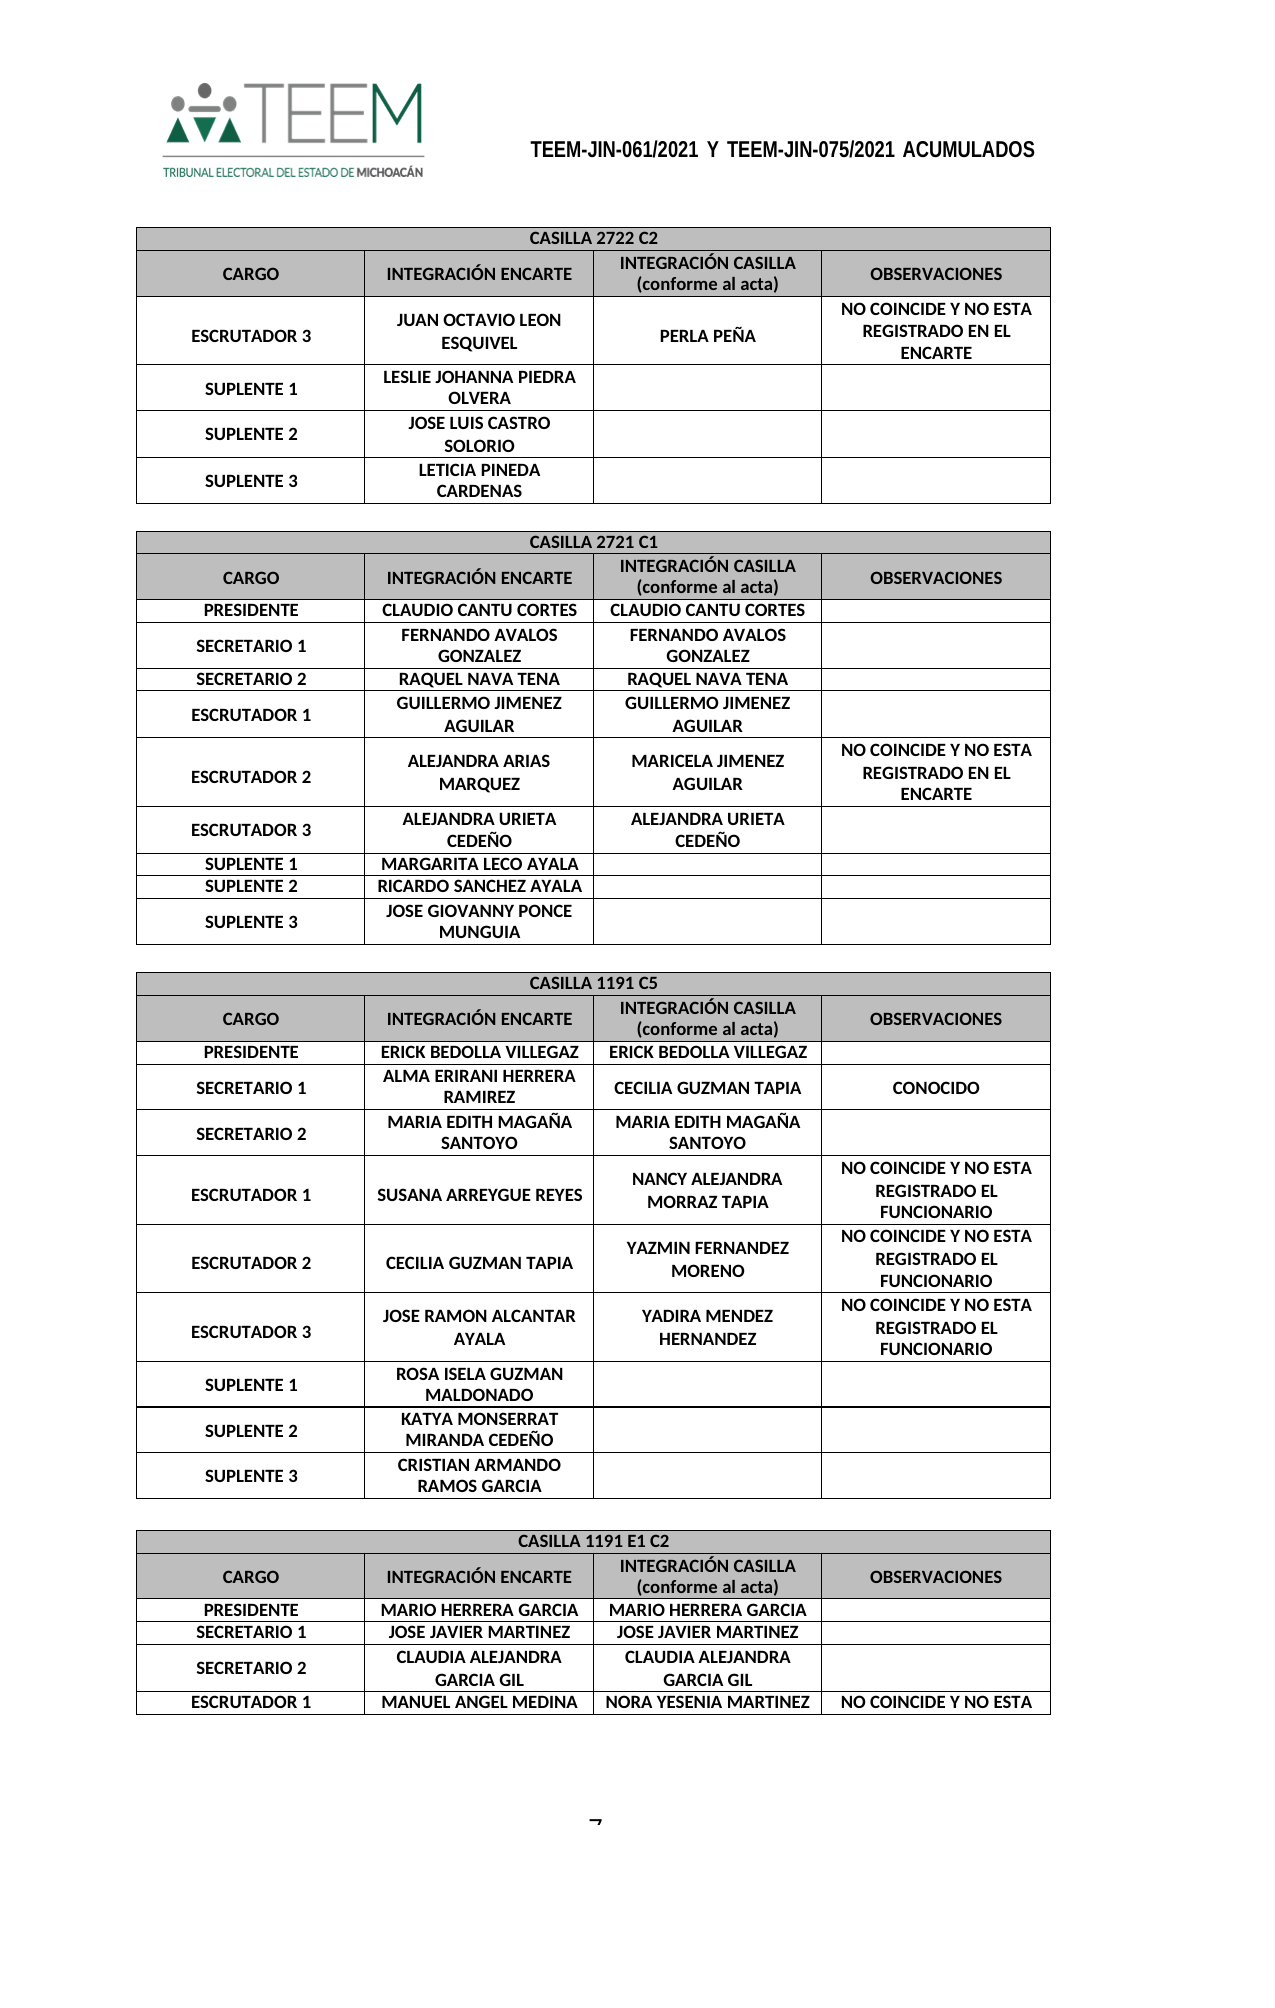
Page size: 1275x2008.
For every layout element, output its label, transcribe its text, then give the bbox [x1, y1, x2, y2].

table_cell ESCRUTADOR 3 [137, 1293, 364, 1361]
table_cell CARGO [137, 996, 364, 1041]
table_cell PRESIDENTE [137, 1042, 364, 1063]
table_cell OBSERVACIONES [822, 1554, 1050, 1598]
table_cell ALMA ERIRANI HERRERA RAMIREZ [365, 1065, 593, 1109]
table_cell SECRETARIO 2 [137, 669, 364, 690]
table_cell KATYA MONSERRAT MIRANDA CEDEÑO [365, 1408, 593, 1452]
table_cell NO COINCIDE Y NO ESTA REGISTRADO EL FUNCIONARIO [822, 1225, 1050, 1292]
table_cell MARIA EDITH MAGAÑA SANTOYO [594, 1110, 821, 1155]
table_cell MARIA EDITH MAGAÑA SANTOYO [365, 1110, 593, 1155]
table_cell SECRETARIO 1 [137, 623, 364, 668]
table_cell PERLA PEÑA [594, 297, 821, 364]
table_cell CARGO [137, 251, 364, 296]
table_cell GUILLERMO JIMENEZ AGUILAR [594, 691, 821, 737]
table_cell SUPLENTE 2 [137, 1408, 364, 1452]
table_cell INTEGRACIÓN CASILLA (conforme al acta) [594, 554, 821, 599]
table_cell GUILLERMO JIMENEZ AGUILAR [365, 691, 593, 737]
table_cell ALEJANDRA URIETA CEDEÑO [594, 807, 821, 852]
table_cell CARGO [137, 554, 364, 599]
table_cell FERNANDO AVALOS GONZALEZ [594, 623, 821, 668]
table_cell NO COINCIDE Y NO ESTA REGISTRADO EN EL ENCARTE [822, 297, 1050, 364]
table_cell ESCRUTADOR 2 [137, 1225, 364, 1292]
table_cell CLAUDIA ALEJANDRA GARCIA GIL [365, 1645, 593, 1691]
table_cell [822, 1408, 1050, 1452]
table_cell [594, 1453, 821, 1498]
table_cell SUPLENTE 1 [137, 854, 364, 875]
table_cell SUPLENTE 3 [137, 458, 364, 502]
table_cell ALEJANDRA URIETA CEDEÑO [365, 807, 593, 852]
table_cell [594, 458, 821, 502]
table_cell [822, 876, 1050, 898]
table_cell ALEJANDRA ARIAS MARQUEZ [365, 738, 593, 806]
table_cell OBSERVACIONES [822, 554, 1050, 599]
table_cell SECRETARIO 2 [137, 1645, 364, 1691]
table_cell [822, 411, 1050, 457]
table_cell YAZMIN FERNANDEZ MORENO [594, 1225, 821, 1292]
table_cell MARIO HERRERA GARCIA [365, 1599, 593, 1621]
table_cell [594, 365, 821, 410]
table_cell CARGO [137, 1554, 364, 1598]
table_cell [822, 669, 1050, 690]
table_cell INTEGRACIÓN CASILLA (conforme al acta) [594, 251, 821, 296]
table_cell JOSE JAVIER MARTINEZ [594, 1622, 821, 1644]
table_cell [822, 854, 1050, 875]
table_cell SUPLENTE 2 [137, 876, 364, 898]
table_cell NO COINCIDE Y NO ESTA REGISTRADO EN EL ENCARTE [822, 738, 1050, 806]
table_cell CRISTIAN ARMANDO RAMOS GARCIA [365, 1453, 593, 1498]
table_cell ESCRUTADOR 1 [137, 691, 364, 737]
table_cell JOSE LUIS CASTRO SOLORIO [365, 411, 593, 457]
table_cell OBSERVACIONES [822, 251, 1050, 296]
table_cell SUSANA ARREYGUE REYES [365, 1156, 593, 1223]
table_cell SECRETARIO 1 [137, 1065, 364, 1109]
table_cell ESCRUTADOR 3 [137, 807, 364, 852]
table_cell SUPLENTE 3 [137, 1453, 364, 1498]
table_cell [594, 876, 821, 898]
table_cell [822, 691, 1050, 737]
table_cell [822, 1362, 1050, 1406]
table_header CASILLA 1191 E1 C2 [137, 1531, 1050, 1553]
table_header CASILLA 2722 C2 [137, 228, 1050, 250]
table_cell [822, 1110, 1050, 1155]
table_cell [594, 411, 821, 457]
table_cell NO COINCIDE Y NO ESTA [822, 1692, 1050, 1714]
table_cell OBSERVACIONES [822, 996, 1050, 1041]
table_cell SECRETARIO 2 [137, 1110, 364, 1155]
table_cell LESLIE JOHANNA PIEDRA OLVERA [365, 365, 593, 410]
table_cell ERICK BEDOLLA VILLEGAZ [365, 1042, 593, 1063]
table_cell [822, 623, 1050, 668]
table_cell INTEGRACIÓN ENCARTE [365, 251, 593, 296]
table_cell [822, 1622, 1050, 1644]
table_cell JOSE RAMON ALCANTAR AYALA [365, 1293, 593, 1361]
table_cell [822, 1042, 1050, 1063]
table_cell [822, 1599, 1050, 1621]
table_cell RICARDO SANCHEZ AYALA [365, 876, 593, 898]
table_header CASILLA 1191 C5 [137, 973, 1050, 995]
table_cell INTEGRACIÓN ENCARTE [365, 554, 593, 599]
picture [162, 83, 425, 177]
table_cell PRESIDENTE [137, 600, 364, 622]
table_cell CECILIA GUZMAN TAPIA [594, 1065, 821, 1109]
table_cell [822, 1645, 1050, 1691]
table_cell PRESIDENTE [137, 1599, 364, 1621]
table_cell [594, 899, 821, 944]
table_cell ROSA ISELA GUZMAN MALDONADO [365, 1362, 593, 1406]
table_cell MANUEL ANGEL MEDINA [365, 1692, 593, 1714]
table_cell [822, 458, 1050, 502]
table_cell ESCRUTADOR 1 [137, 1156, 364, 1223]
table_cell JOSE GIOVANNY PONCE MUNGUIA [365, 899, 593, 944]
table_cell NO COINCIDE Y NO ESTA REGISTRADO EL FUNCIONARIO [822, 1156, 1050, 1223]
table_cell SECRETARIO 1 [137, 1622, 364, 1644]
table_cell ESCRUTADOR 1 [137, 1692, 364, 1714]
table_cell NO COINCIDE Y NO ESTA REGISTRADO EL FUNCIONARIO [822, 1293, 1050, 1361]
table_cell SUPLENTE 3 [137, 899, 364, 944]
table_cell INTEGRACIÓN CASILLA (conforme al acta) [594, 996, 821, 1041]
table_cell JOSE JAVIER MARTINEZ [365, 1622, 593, 1644]
table_cell SUPLENTE 2 [137, 411, 364, 457]
table_cell INTEGRACIÓN CASILLA (conforme al acta) [594, 1554, 821, 1598]
table_cell MARICELA JIMENEZ AGUILAR [594, 738, 821, 806]
table_cell MARGARITA LECO AYALA [365, 854, 593, 875]
table_header CASILLA 2721 C1 [137, 532, 1050, 553]
table_cell [822, 600, 1050, 622]
table_cell INTEGRACIÓN ENCARTE [365, 1554, 593, 1598]
table_cell INTEGRACIÓN ENCARTE [365, 996, 593, 1041]
table_cell CLAUDIO CANTU CORTES [594, 600, 821, 622]
table_cell CLAUDIA ALEJANDRA GARCIA GIL [594, 1645, 821, 1691]
table_cell [822, 807, 1050, 852]
table_cell [822, 899, 1050, 944]
table_cell SUPLENTE 1 [137, 365, 364, 410]
table_cell MARIO HERRERA GARCIA [594, 1599, 821, 1621]
table_cell ERICK BEDOLLA VILLEGAZ [594, 1042, 821, 1063]
table_cell LETICIA PINEDA CARDENAS [365, 458, 593, 502]
table_cell RAQUEL NAVA TENA [365, 669, 593, 690]
table_cell SUPLENTE 1 [137, 1362, 364, 1406]
table_cell ESCRUTADOR 3 [137, 297, 364, 364]
table_cell CLAUDIO CANTU CORTES [365, 600, 593, 622]
table_cell CECILIA GUZMAN TAPIA [365, 1225, 593, 1292]
table_cell [594, 854, 821, 875]
table_cell [822, 1453, 1050, 1498]
table_cell NORA YESENIA MARTINEZ [594, 1692, 821, 1714]
table_cell RAQUEL NAVA TENA [594, 669, 821, 690]
table_cell CONOCIDO [822, 1065, 1050, 1109]
table_cell FERNANDO AVALOS GONZALEZ [365, 623, 593, 668]
table_cell NANCY ALEJANDRA MORRAZ TAPIA [594, 1156, 821, 1223]
table_cell ESCRUTADOR 2 [137, 738, 364, 806]
table_cell JUAN OCTAVIO LEON ESQUIVEL [365, 297, 593, 364]
table_cell [594, 1408, 821, 1452]
table_cell [594, 1362, 821, 1406]
table_cell [822, 365, 1050, 410]
table_cell YADIRA MENDEZ HERNANDEZ [594, 1293, 821, 1361]
